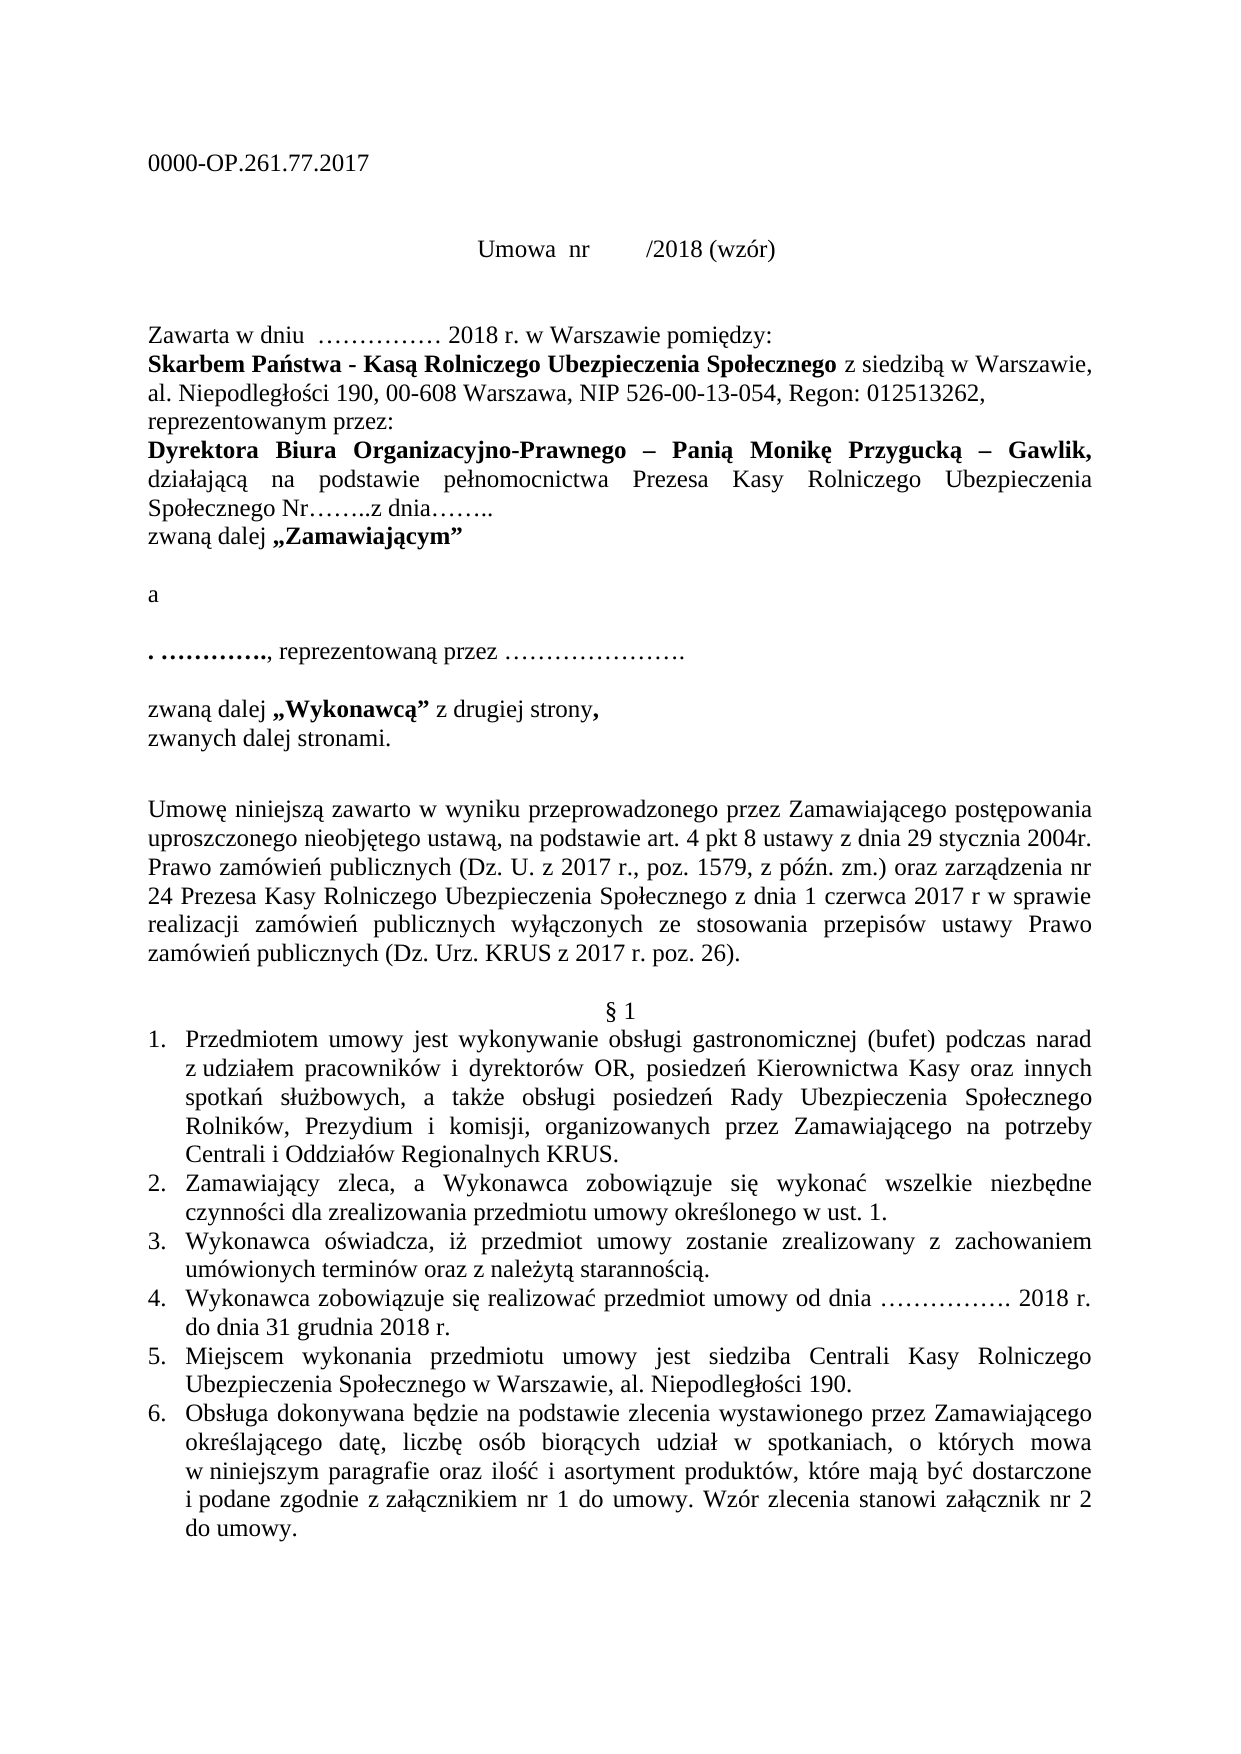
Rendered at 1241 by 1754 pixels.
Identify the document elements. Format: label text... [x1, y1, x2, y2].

text zwanych dalej stronami. [148, 723, 1093, 751]
text a [148, 579, 1093, 608]
text Zawarta w dniu …………… 2018 r. w Warszawie pomiędzy: [148, 320, 1093, 349]
list Wykonawca zobowiązuje się realizować przedmiot umowy od dnia ……………. 2018 r. do dnia 31 grudnia 2018 r. [148, 1283, 1093, 1341]
text reprezentowanym przez: [148, 406, 1093, 435]
text Skarbem Państwa - Kasą Rolniczego Ubezpieczenia Społecznego z siedzibą w Warszawie, al. Niepodległości 190, 00-608 Warszawa, NIP 526-00-13-054, Regon: 012513262, [148, 349, 1093, 406]
text . …………., reprezentowaną przez …………………. [148, 636, 1093, 665]
text zwaną dalej „Wykonawcą” z drugiej strony, [148, 694, 1093, 723]
list Miejscem wykonania przedmiotu umowy jest siedziba Centrali Kasy Rolniczego Ubezpieczenia Społecznego w Warszawie, al. Niepodległości 190. [148, 1341, 1093, 1398]
list Obsługa dokonywana będzie na podstawie zlecenia wystawionego przez Zamawiającego określającego datę, liczbę osób biorących udział w spotkaniach, o których mowa w niniejszym paragrafie oraz ilość i asortyment produktów, które mają być dostarczone i podane zgodnie z załącznikiem nr 1 do umowy. Wzór zlecenia stanowi załącznik nr 2 do umowy. [148, 1398, 1093, 1542]
text Dyrektora Biura Organizacyjno-Prawnego – Panią Monikę Przygucką – Gawlik, działającą na podstawie pełnomocnictwa Prezesa Kasy Rolniczego Ubezpieczenia Społecznego Nr……..z dnia…….. [148, 435, 1093, 521]
text 0000-OP.261.77.2017 [148, 148, 1093, 176]
list Zamawiający zleca, a Wykonawca zobowiązuje się wykonać wszelkie niezbędne czynności dla zrealizowania przedmiotu umowy określonego w ust. 1. [148, 1168, 1093, 1226]
list Przedmiotem umowy jest wykonywanie obsługi gastronomicznej (bufet) podczas narad z udziałem pracowników i dyrektorów OR, posiedzeń Kierownictwa Kasy oraz innych spotkań służbowych, a także obsługi posiedzeń Rady Ubezpieczenia Społecznego Rolników, Prezydium i komisji, organizowanych przez Zamawiającego na potrzeby Centrali i Oddziałów Regionalnych KRUS. [148, 1024, 1093, 1168]
list Wykonawca oświadcza, iż przedmiot umowy zostanie zrealizowany z zachowaniem umówionych terminów oraz z należytą starannością. [148, 1226, 1093, 1283]
text § 1 [148, 996, 1093, 1024]
text Umowa nr /2018 (wzór) [148, 234, 1093, 263]
text Umowę niniejszą zawarto w wyniku przeprowadzonego przez Zamawiającego postępowania uproszczonego nieobjętego ustawą, na podstawie art. 4 pkt 8 ustawy z dnia 29 stycznia 2004r. Prawo zamówień publicznych (Dz. U. z 2017 r., poz. 1579, z późn. zm.) oraz zarządzenia nr 24 Prezesa Kasy Rolniczego Ubezpieczenia Społecznego z dnia 1 czerwca 2017 r w sprawie realizacji zamówień publicznych wyłączonych ze stosowania przepisów ustawy Prawo zamówień publicznych (Dz. Urz. KRUS z 2017 r. poz. 26). [148, 794, 1093, 967]
text zwaną dalej „Zamawiającym” [148, 521, 1093, 550]
